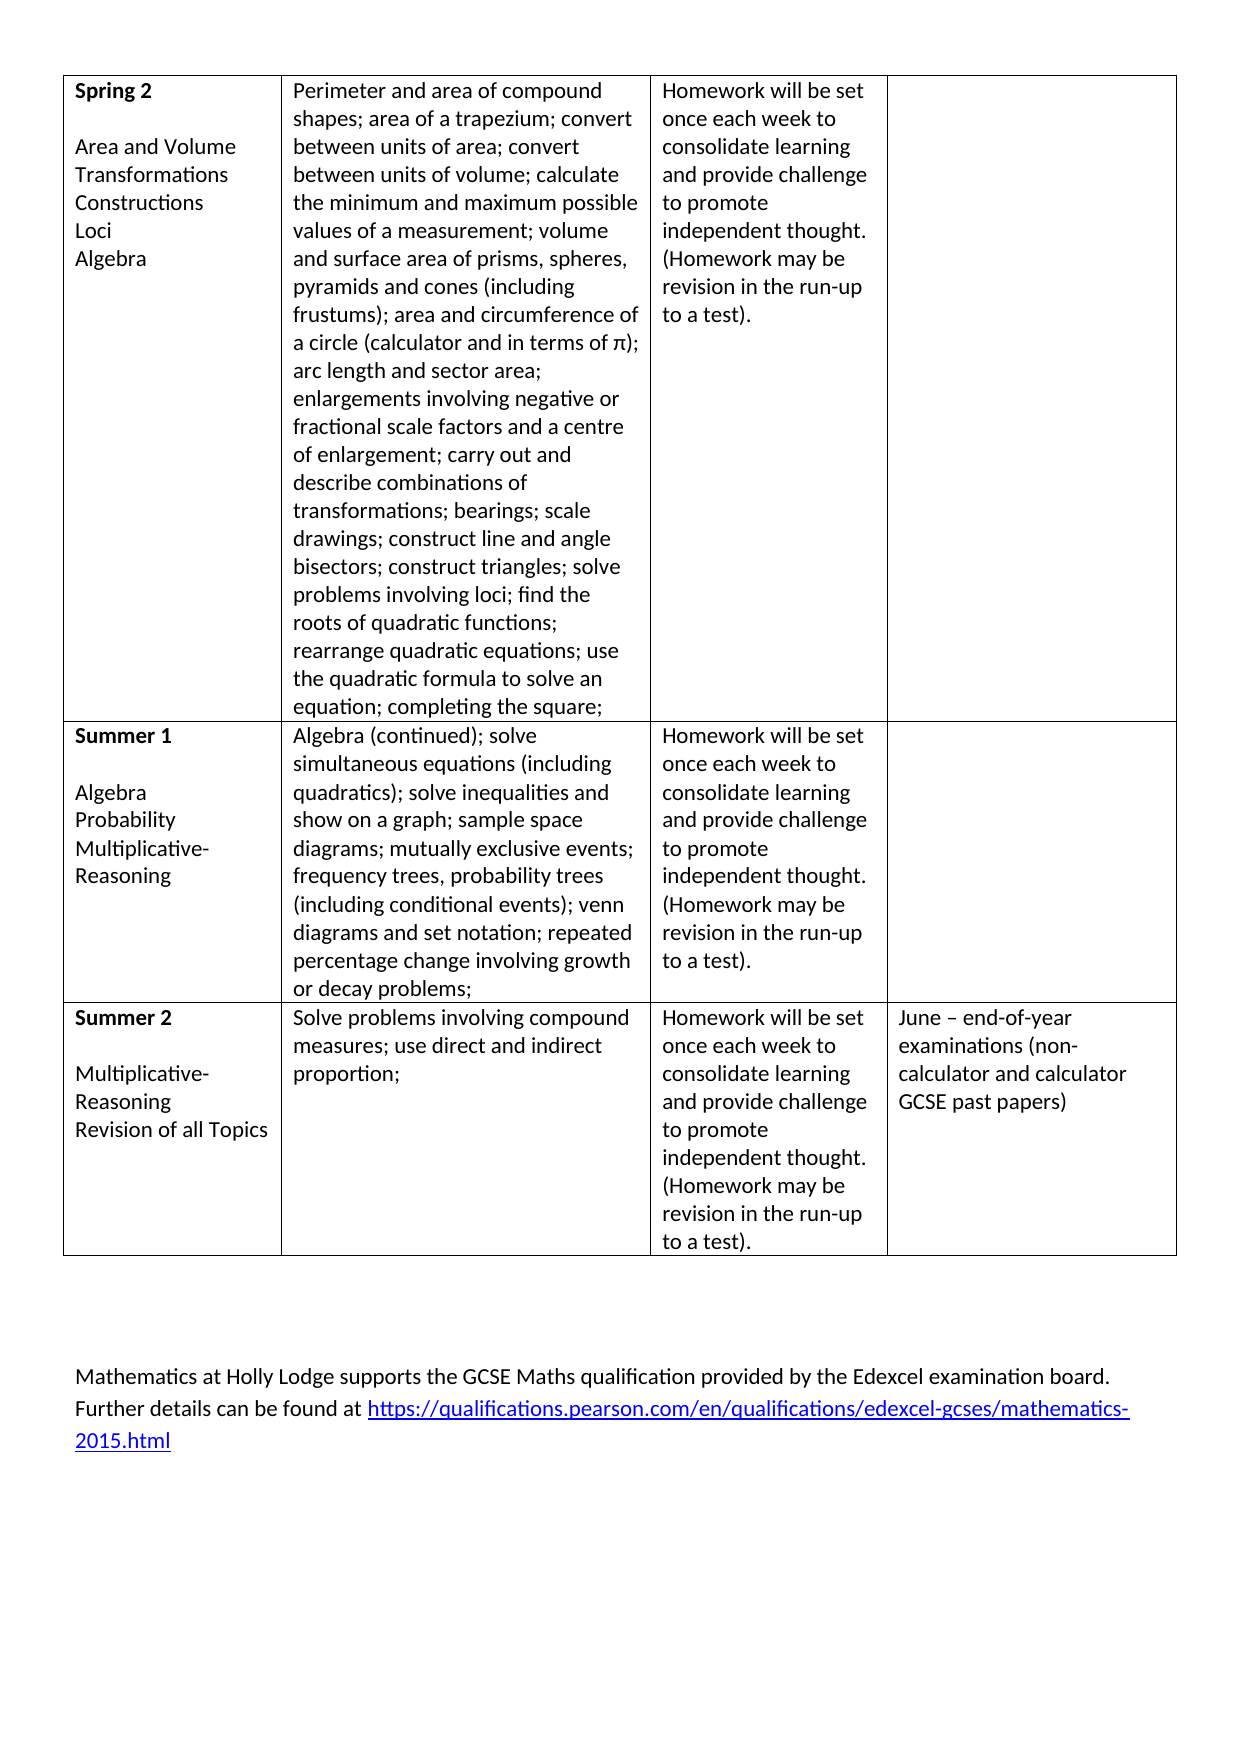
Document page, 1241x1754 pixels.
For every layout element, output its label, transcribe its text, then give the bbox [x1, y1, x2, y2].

table_cell Summer 1 Algebra Probability Multiplicative-Reasoning [64, 722, 281, 1002]
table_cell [651, 76, 887, 721]
table_cell [888, 722, 1176, 1002]
table_cell Summer 2 Multiplicative-Reasoning Revision of all Topics [64, 1003, 281, 1255]
table_cell Solve problems involving compound measures; use direct and indirect proportion; [282, 1003, 650, 1255]
text Mathematics at Holly Lodge supports the GCSE Maths qualification provided by the Edexcel examination board. Further details can be found at https://qualifications.pearson.com/en/qualifications/edexcel-gcses/mathematics-2015.html [75, 1362, 1165, 1454]
table_cell June – end-of-year examinations (non-calculator and calculator GCSE past papers) [888, 1003, 1176, 1255]
table_cell Spring 2 Area and Volume Transformations Constructions Loci Algebra [64, 76, 281, 721]
table_cell Algebra (continued); solve simultaneous equations (including quadratics); solve inequalities and show on a graph; sample space diagrams; mutually exclusive events; frequency trees, probability trees (including conditional events); venn diagrams and set notation; repeated percentage change involving growth or decay problems; [282, 722, 650, 1002]
table_cell Perimeter and area of compound shapes; area of a trapezium; convert between units of area; convert between units of volume; calculate the minimum and maximum possible values of a measurement; volume and surface area of prisms, spheres, pyramids and cones (including frustums); area and circumference of a circle (calculator and in terms of π); arc length and sector area; enlargements involving negative or fractional scale factors and a centre of enlargement; carry out and describe combinations of transformations; bearings; scale drawings; construct line and angle bisectors; construct triangles; solve problems involving loci; find the roots of quadratic functions; rearrange quadratic equations; use the quadratic formula to solve an equation; completing the square; [282, 76, 650, 721]
table_cell [888, 76, 1176, 721]
